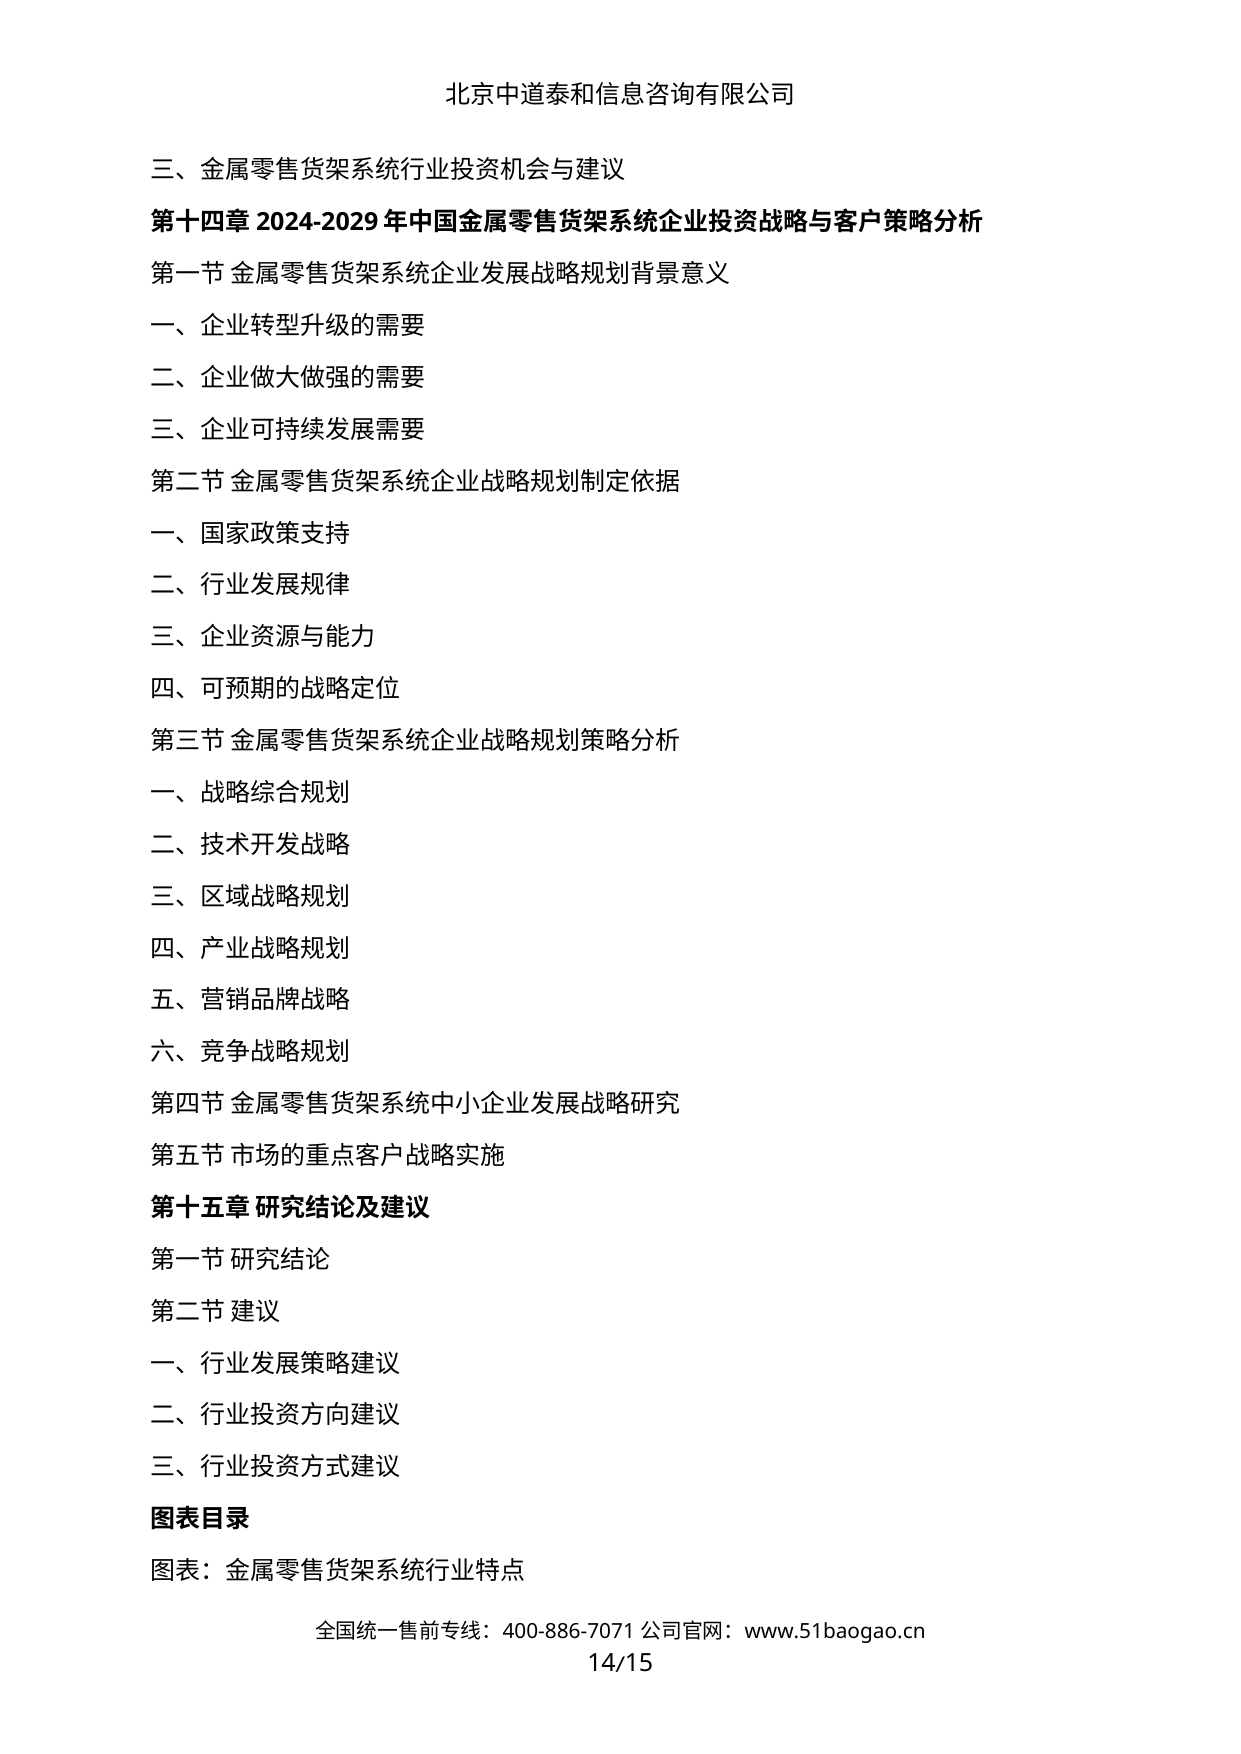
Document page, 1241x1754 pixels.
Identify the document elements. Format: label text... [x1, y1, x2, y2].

text 一、企业转型升级的需要 [150, 306, 1090, 342]
text 一、战略综合规划 [150, 772, 1090, 809]
text 第二节 建议 [150, 1291, 1090, 1327]
text 第二节 金属零售货架系统企业战略规划制定依据 [150, 461, 1090, 497]
text 图表：金属零售货架系统行业特点 [150, 1551, 1090, 1587]
text 二、技术开发战略 [150, 824, 1090, 861]
text 第三节 金属零售货架系统企业战略规划策略分析 [150, 721, 1090, 757]
text 第一节 研究结论 [150, 1239, 1090, 1276]
text 三、企业可持续发展需要 [150, 409, 1090, 446]
text 五、营销品牌战略 [150, 980, 1090, 1016]
text 图表目录 [150, 1499, 1090, 1535]
text 四、产业战略规划 [150, 928, 1090, 964]
text 三、区域战略规划 [150, 876, 1090, 912]
text 第十四章 2024-2029年中国金属零售货架系统企业投资战略与客户策略分析 [150, 202, 1090, 238]
text 二、行业发展规律 [150, 565, 1090, 601]
text 四、可预期的战略定位 [150, 669, 1090, 705]
text 第四节 金属零售货架系统中小企业发展战略研究 [150, 1084, 1090, 1120]
text 三、行业投资方式建议 [150, 1447, 1090, 1483]
text 三、企业资源与能力 [150, 617, 1090, 653]
text 第五节 市场的重点客户战略实施 [150, 1136, 1090, 1172]
text 第一节 金属零售货架系统企业发展战略规划背景意义 [150, 254, 1090, 290]
text 二、行业投资方向建议 [150, 1395, 1090, 1431]
text 一、行业发展策略建议 [150, 1343, 1090, 1379]
text 六、竞争战略规划 [150, 1032, 1090, 1068]
text 三、金属零售货架系统行业投资机会与建议 [150, 150, 1090, 186]
text 一、国家政策支持 [150, 513, 1090, 549]
text 二、企业做大做强的需要 [150, 357, 1090, 394]
text 第十五章 研究结论及建议 [150, 1187, 1090, 1224]
